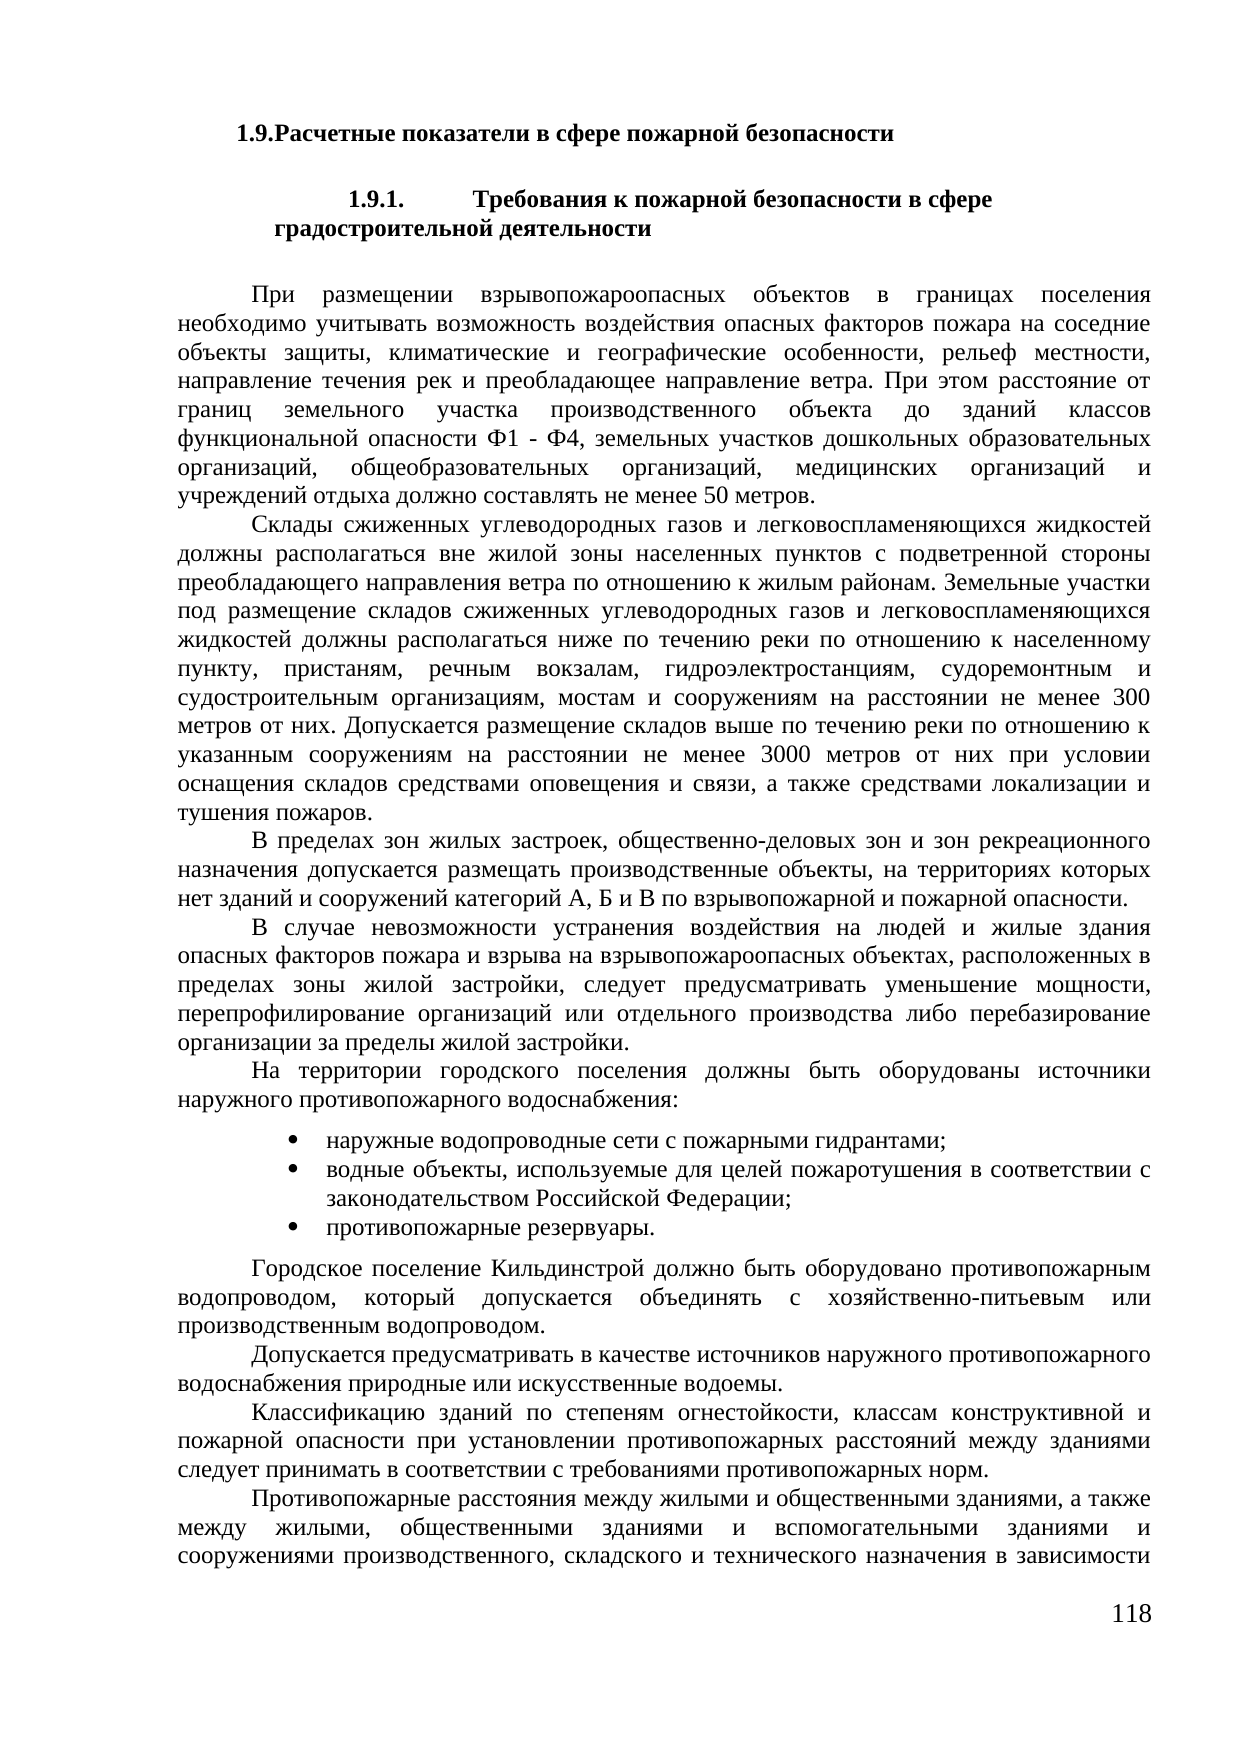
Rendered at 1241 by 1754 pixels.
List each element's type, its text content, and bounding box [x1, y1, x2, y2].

text В пределах зон жилых застроек, общественно-деловых зон и зон рекреационного назначения допускается размещать производственные объекты, на территориях которых нет зданий и сооружений категорий А, Б и В по взрывопожарной и пожарной опасности. [177, 826, 1152, 912]
text Классификацию зданий по степеням огнестойкости, классам конструктивной и пожарной опасности при установлении противопожарных расстояний между зданиями следует принимать в соответствии с требованиями противопожарных норм. [177, 1397, 1152, 1483]
text В случае невозможности устранения воздействия на людей и жилые здания опасных факторов пожара и взрыва на взрывопожароопасных объектах, расположенных в пределах зоны жилой застройки, следует предусматривать уменьшение мощности, перепрофилирование организаций или отдельного производства либо перебазирование организации за пределы жилой застройки. [177, 912, 1152, 1056]
text водные объекты, используемые для целей пожаротушения в соответствии с законодательством Российской Федерации; [288, 1154, 1152, 1212]
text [177, 1483, 1152, 1569]
text Расчетные показатели в сфере пожарной безопасности [236, 118, 1152, 147]
text Допускается предусматривать в качестве источников наружного противопожарного водоснабжения природные или искусственные водоемы. [177, 1339, 1152, 1397]
text Требования к пожарной безопасности в сфере градостроительной деятельности [274, 184, 1152, 242]
text Городское поселение Кильдинстрой должно быть оборудовано противопожарным водопроводом, который допускается объединять с хозяйственно-питьевым или производственным водопроводом. [177, 1253, 1152, 1339]
text На территории городского поселения должны быть оборудованы источники наружного противопожарного водоснабжения: [177, 1056, 1152, 1113]
text Склады сжиженных углеводородных газов и легковоспламеняющихся жидкостей должны располагаться вне жилой зоны населенных пунктов с подветренной стороны преобладающего направления ветра по отношению к жилым районам. Земельные участки под размещение складов сжиженных углеводородных газов и легковоспламеняющихся жидкостей должны располагаться ниже по течению реки по отношению к населенному пункту, пристаням, речным вокзалам, гидроэлектростанциям, судоремонтным и судостроительным организациям, мостам и сооружениям на расстоянии не менее 300 метров от них. Допускается размещение складов выше по течению реки по отношению к указанным сооружениям на расстоянии не менее 3000 метров от них при условии оснащения складов средствами оповещения и связи, а также средствами локализации и тушения пожаров. [177, 509, 1152, 826]
text наружные водопроводные сети с пожарными гидрантами; [288, 1126, 1152, 1154]
text При размещении взрывопожароопасных объектов в границах поселения необходимо учитывать возможность воздействия опасных факторов пожара на соседние объекты защиты, климатические и географические особенности, рельеф местности, направление течения рек и преобладающее направление ветра. При этом расстояние от границ земельного участка производственного объекта до зданий классов функциональной опасности Ф1 - Ф4, земельных участков дошкольных образовательных организаций, общеобразовательных организаций, медицинских организаций и учреждений отдыха должно составлять не менее 50 метров. [177, 279, 1152, 509]
text противопожарные резервуары. [288, 1212, 1152, 1241]
